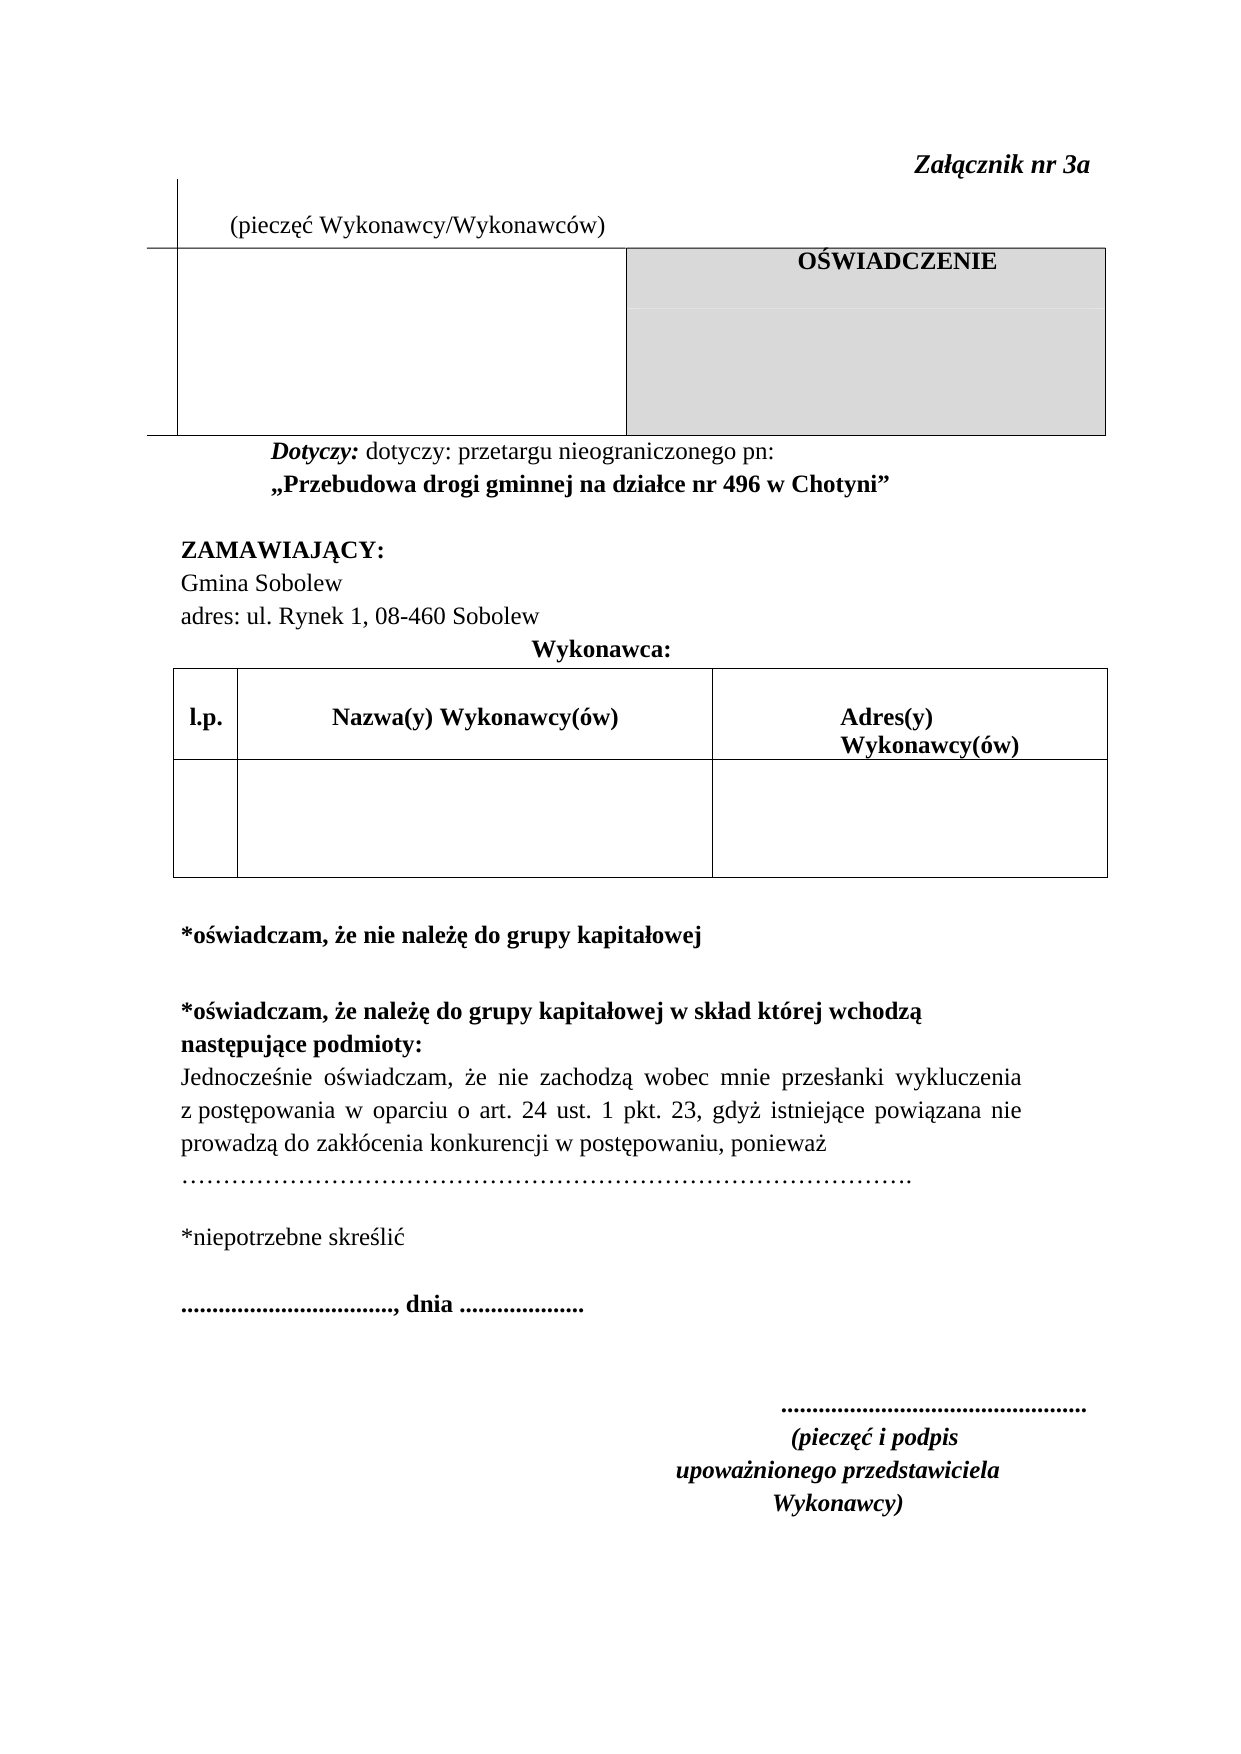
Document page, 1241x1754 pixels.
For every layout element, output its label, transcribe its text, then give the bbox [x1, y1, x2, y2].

text *niepotrzebne skreślić [181, 1222, 1093, 1251]
text „Przebudowa drogi gminnej na działce nr 496 w Chotyni” [271, 469, 963, 498]
text Dotyczy: dotyczy: przetargu nieograniczonego pn: [271, 436, 963, 465]
table_cell [174, 760, 237, 877]
text ................................................. [768, 1389, 1093, 1418]
subtitle ZAMAWIAJĄCY: [181, 536, 1093, 564]
text Jednocześnie oświadczam, że nie zachodzą wobec mnie przesłanki wykluczenia z postępowania w oparciu o art. 24 ust. 1 pkt. 23, gdyż istniejące powiązana nie prowadzą do zakłócenia konkurencji w postępowaniu, ponieważ [181, 1062, 1022, 1157]
table_header (pieczęć Wykonawcy/Wykonawców) [178, 179, 1161, 247]
text Gmina Sobolew [181, 568, 1093, 597]
subtitle *oświadczam, że należę do grupy kapitałowej w skład której wchodzą następujące podmioty: [181, 996, 1008, 1058]
table_cell [238, 760, 712, 877]
table_cell OŚWIADCZENIE [178, 248, 1161, 436]
text ……………………………………………………………………………. [181, 1161, 1093, 1190]
text Załącznik nr 3a [148, 148, 1093, 179]
table_header Adres(y) Wykonawcy(ów) [713, 669, 1107, 759]
subtitle .................................., dnia .................... [181, 1289, 1093, 1318]
subtitle (pieczęć i podpis upoważnionego przedstawiciela Wykonawcy) [664, 1422, 1014, 1517]
table_cell [713, 760, 1107, 877]
table_header Nazwa(y) Wykonawcy(ów) [238, 669, 712, 759]
subtitle Wykonawca: [148, 634, 1055, 663]
table_header l.p. [174, 669, 237, 759]
text adres: ul. Rynek 1, 08-460 Sobolew [181, 601, 1093, 630]
subtitle *oświadczam, że nie należę do grupy kapitałowej [181, 920, 1008, 949]
